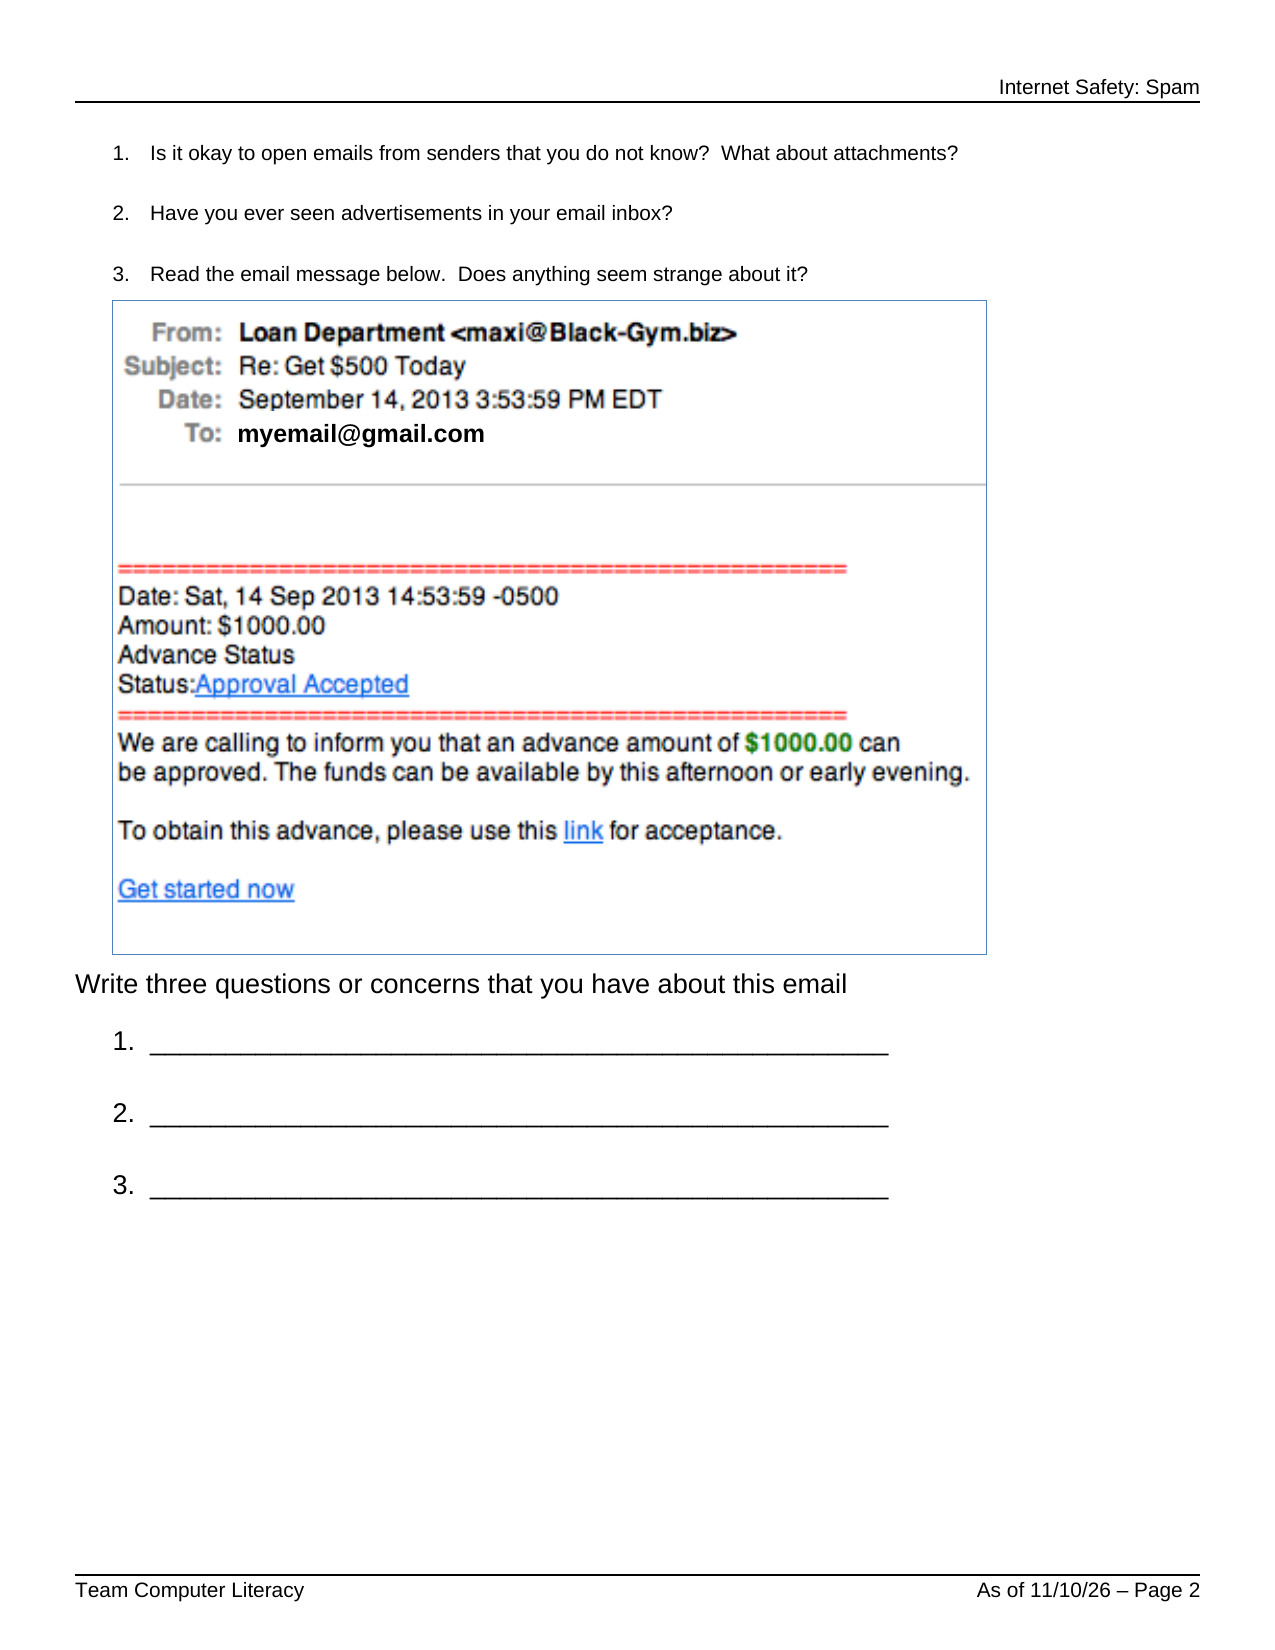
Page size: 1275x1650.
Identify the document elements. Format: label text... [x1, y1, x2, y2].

list _________________________________________________ [112, 1169, 1200, 1200]
text Write three questions or concerns that you have about this email [75, 968, 1200, 999]
list _________________________________________________ [112, 1025, 1200, 1056]
list Have you ever seen advertisements in your email inbox? [112, 201, 1200, 225]
list _________________________________________________ [112, 1097, 1200, 1128]
list Is it okay to open emails from senders that you do not know? What about attachments? [112, 141, 1200, 164]
picture [113, 301, 986, 954]
list Read the email message below. Does anything seem strange about it? [112, 261, 1200, 285]
